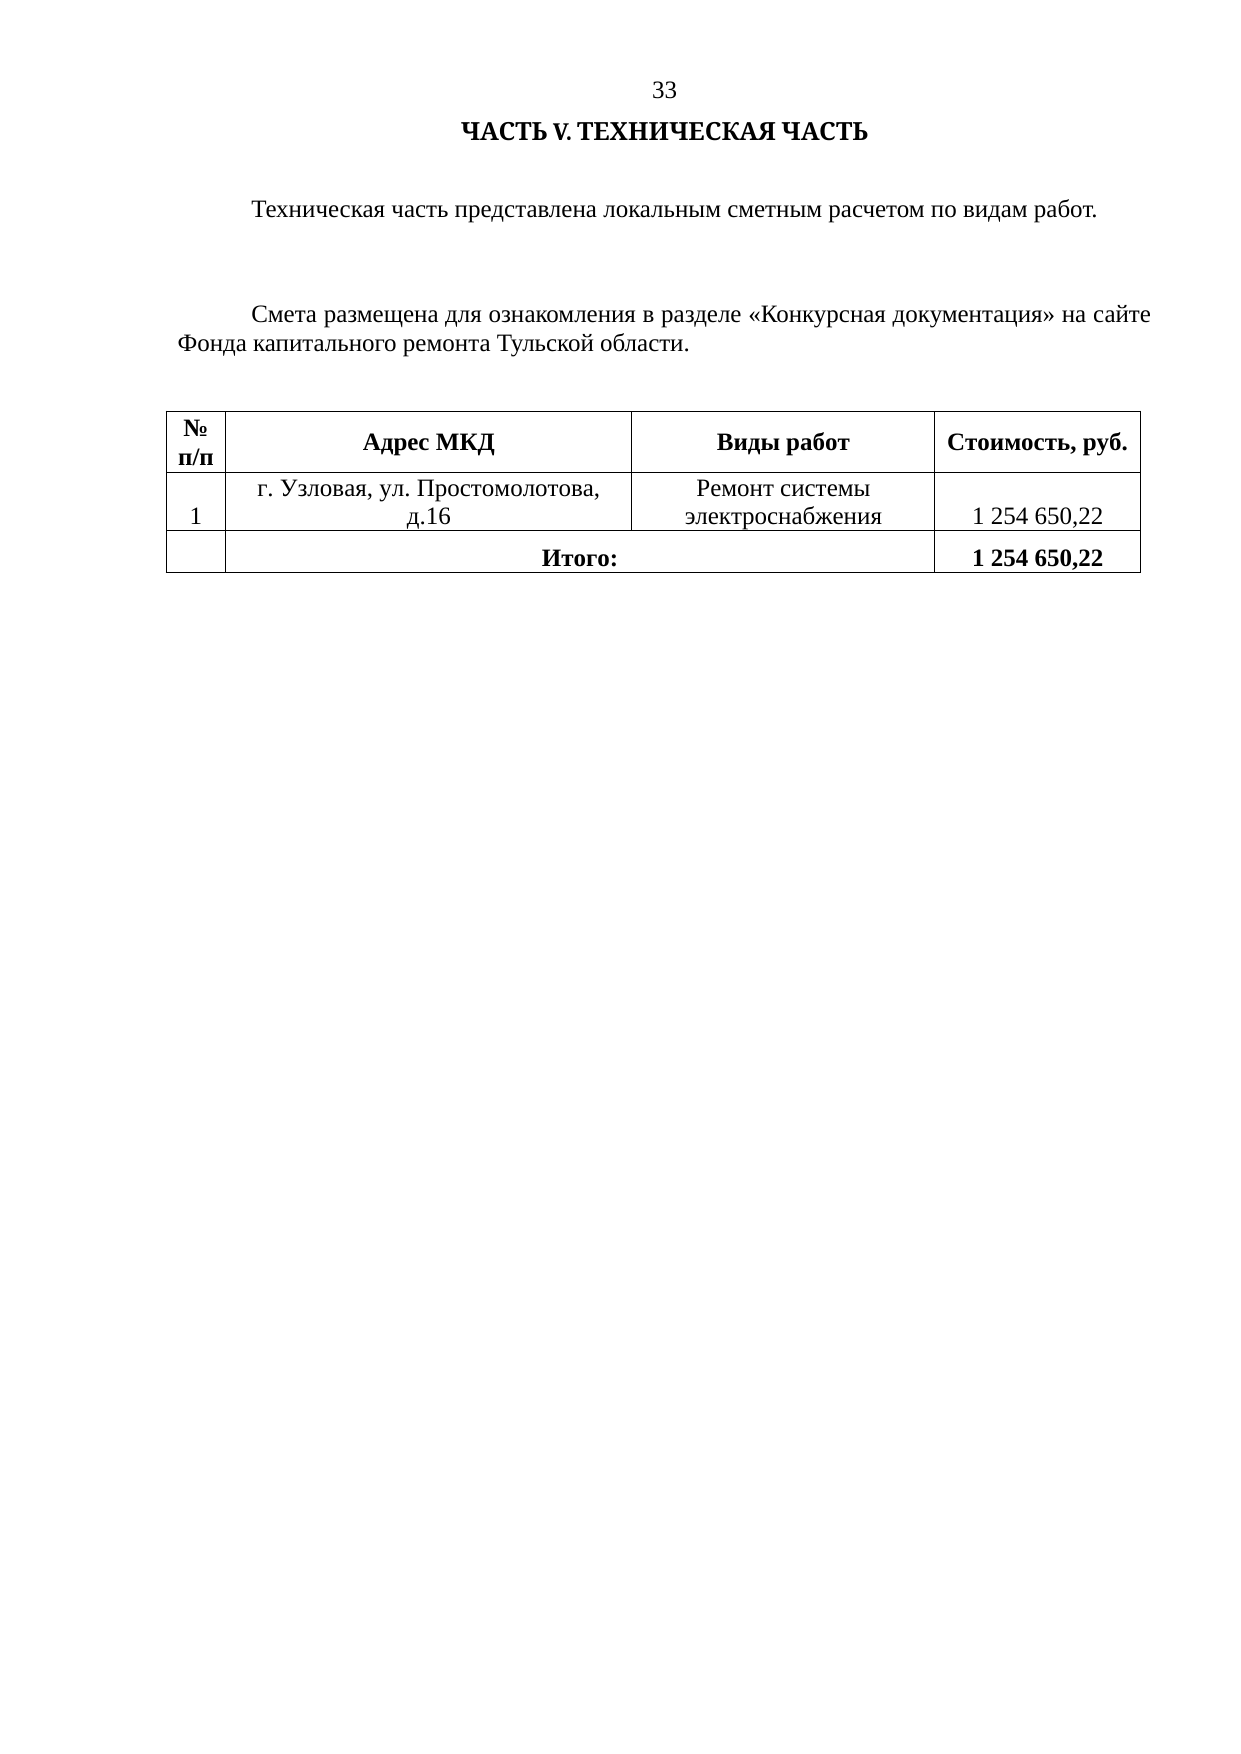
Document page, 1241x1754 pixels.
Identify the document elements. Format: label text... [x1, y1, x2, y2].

table_cell Итого: [226, 531, 934, 572]
table_cell 1 [167, 473, 225, 530]
table_cell Ремонт системы электроснабжения [632, 473, 934, 530]
text Смета размещена для ознакомления в разделе «Конкурсная документация» на сайте Фонда капитального ремонта Тульской области. [177, 299, 1152, 357]
table_cell г. Узловая, ул. Простомолотова, д.16 [226, 473, 631, 530]
text Техническая часть представлена локальным сметным расчетом по видам работ. [177, 194, 1152, 223]
table_cell 1 254 650,22 [935, 473, 1140, 530]
table_header Адрес МКД [226, 412, 631, 472]
subtitle ЧАСТЬ V. ТЕХНИЧЕСКАЯ ЧАСТЬ [177, 118, 1152, 147]
table_cell 1 254 650,22 [935, 531, 1140, 572]
table_header Виды работ [632, 412, 934, 472]
table_header № п/п [167, 412, 225, 472]
table_cell [167, 531, 225, 572]
table_header Стоимость, руб. [935, 412, 1140, 472]
